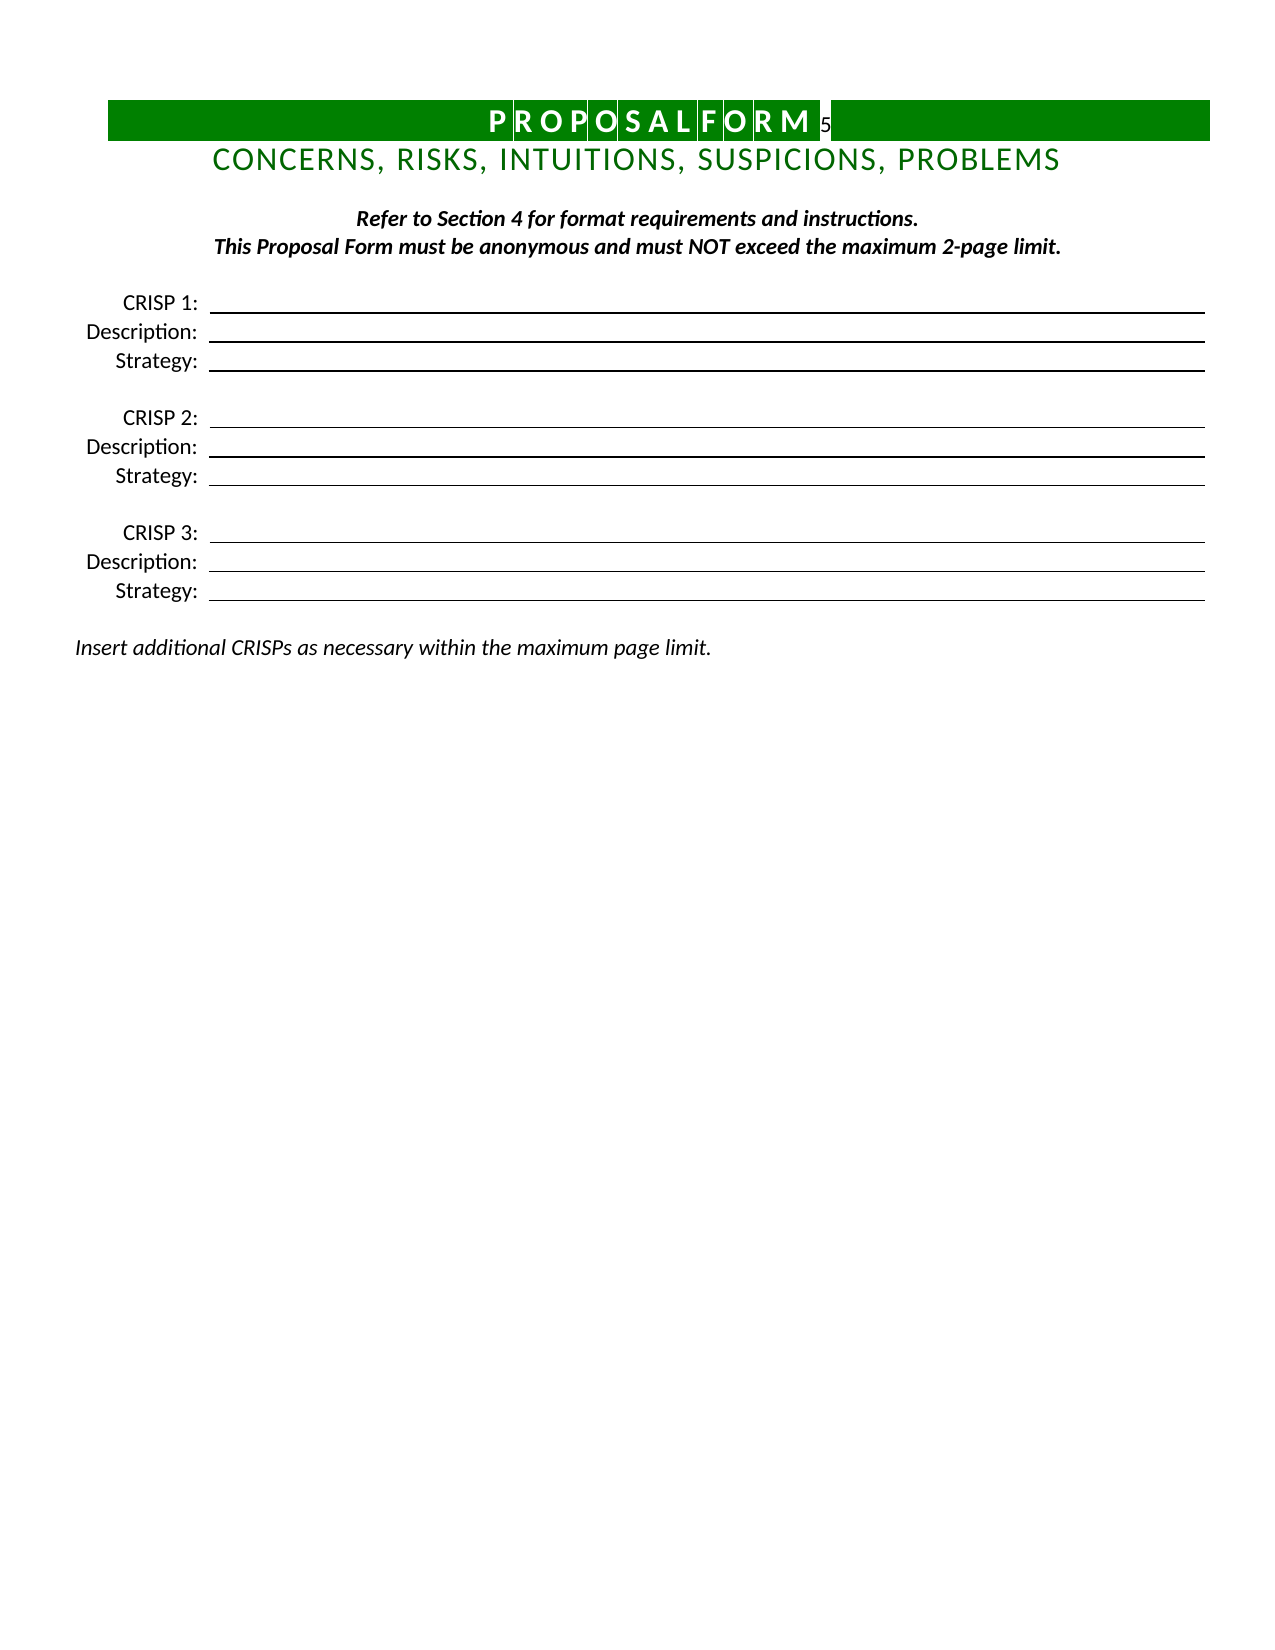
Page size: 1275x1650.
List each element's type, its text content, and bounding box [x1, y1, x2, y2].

text This Proposal Form must be anonymous and must NOT exceed the maximum 2-page limit. [135, 232, 1140, 260]
text Description: Strategy: [86, 547, 1205, 604]
subtitle Refer to Section 4 for format requirements and instructions. [135, 204, 1140, 232]
text Description: Strategy: [86, 317, 1205, 374]
text Insert additional CRISPs as necessary within the maximum page limit. [75, 633, 1221, 661]
text CRISP 2: [123, 403, 1221, 431]
text CRISP 1: [123, 288, 1221, 316]
text Description: Strategy: [86, 432, 1205, 489]
text CRISP 3: [123, 518, 1221, 546]
text CONCERNS, RISKS, INTUITIONS, SUSPICIONS, PROBLEMS [132, 138, 1140, 179]
